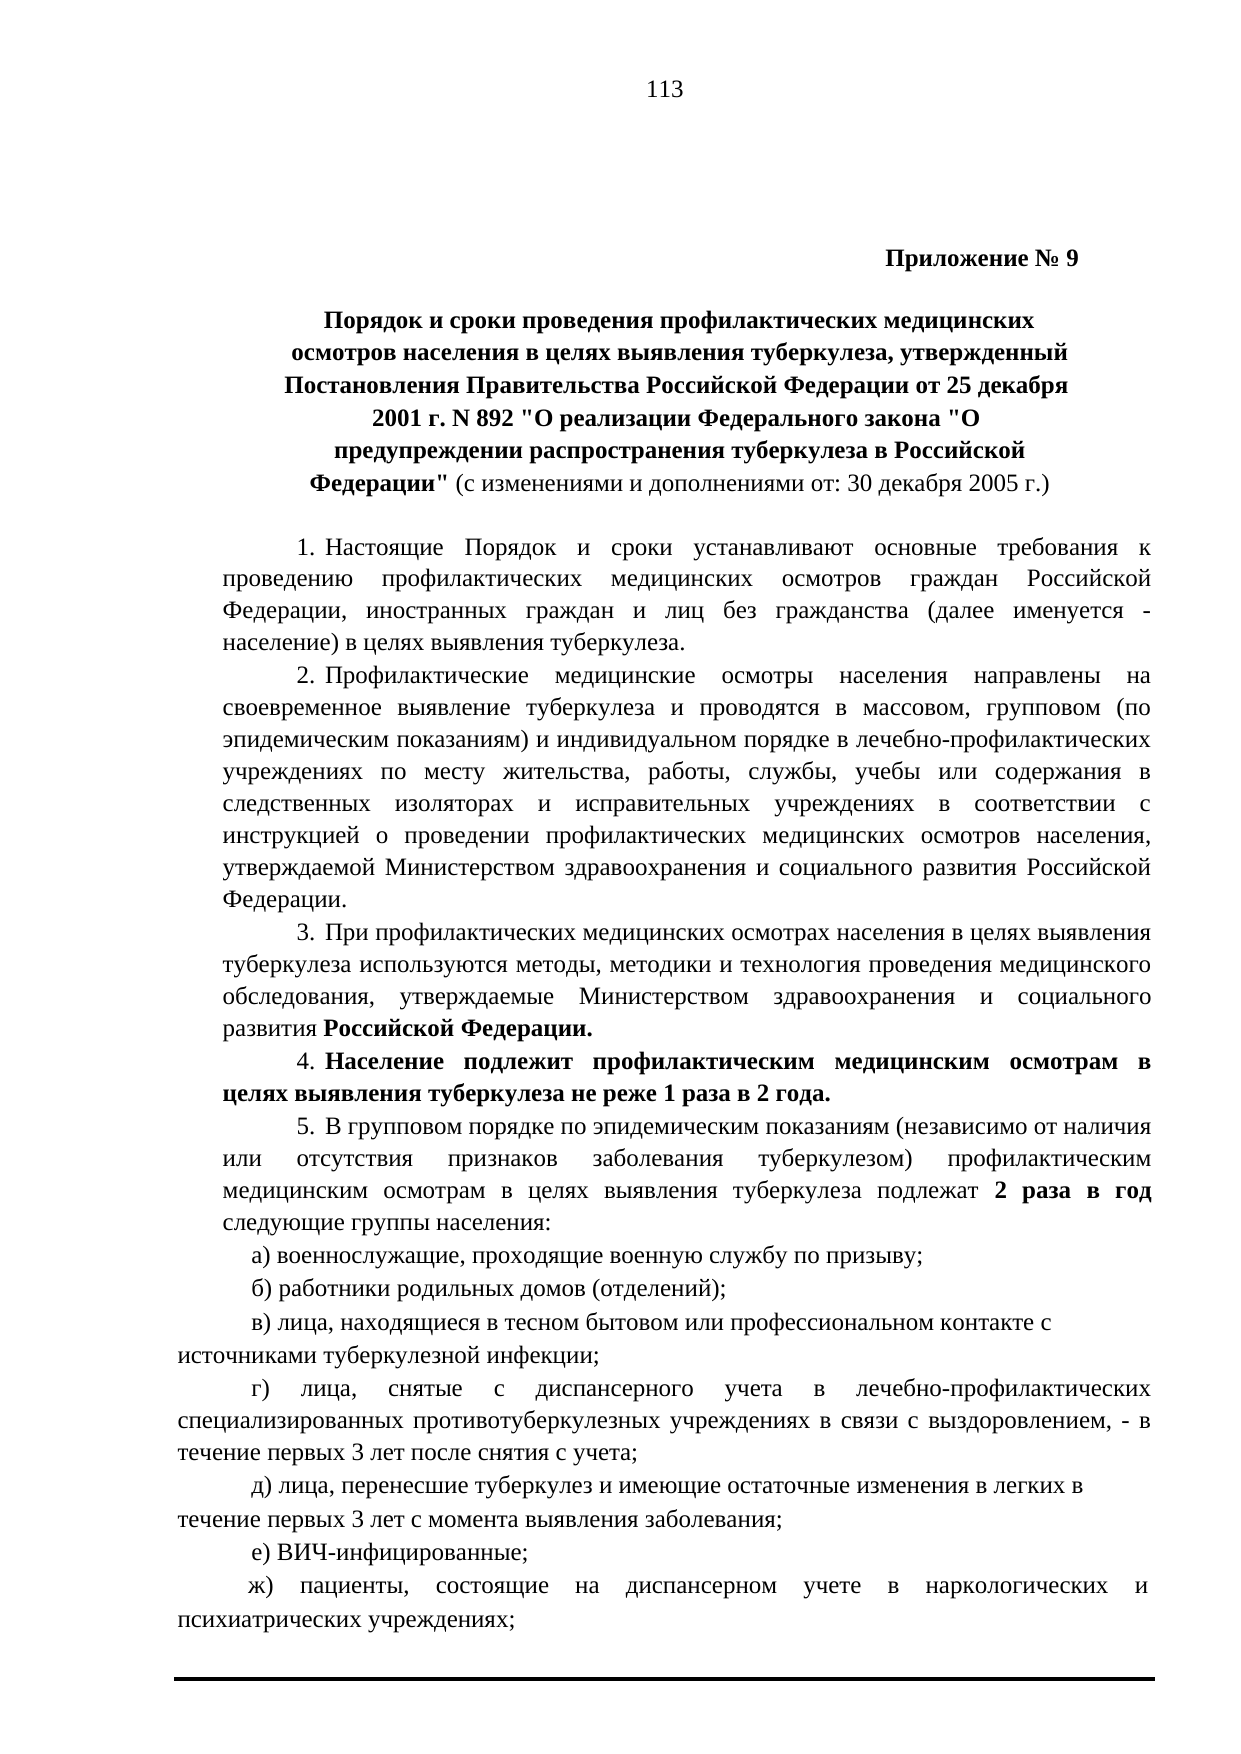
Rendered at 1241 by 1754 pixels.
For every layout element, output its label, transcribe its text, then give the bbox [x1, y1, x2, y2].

list В групповом порядке по эпидемическим показаниям (независимо от наличия или отсутствия признаков заболевания туберкулезом) профилактическим медицинским осмотрам в целях выявления туберкулеза подлежат 2 раза в год следующие группы населения: [222, 1111, 1152, 1236]
text Порядок и сроки проведения профилактических медицинских осмотров населения в целях выявления туберкулеза, утвержденный [268, 305, 1090, 366]
text 2001 г. N 892 "О реализации Федерального закона "О предупреждении распространения туберкулеза в Российской Федерации" (с изменениями и дополнениями от: 30 декабря 2005 г.) [274, 403, 1078, 497]
text б) работники родильных домов (отделений); [251, 1273, 1169, 1302]
text ж) пациенты, состоящие на диспансерном учете в наркологических и [177, 1571, 1175, 1599]
text Приложение № 9 [177, 243, 1078, 272]
list Население подлежит профилактическим медицинским осмотрам в целях выявления туберкулеза не реже 1 раза в 2 года. [222, 1046, 1152, 1107]
text е) ВИЧ-инфицированные; [251, 1537, 1169, 1566]
list Профилактические медицинские осмотры населения направлены на своевременное выявление туберкулеза и проводятся в массовом, групповом (по эпидемическим показаниям) и индивидуальном порядке в лечебно-профилактических учреждениях по месту жительства, работы, службы, учебы или содержания в следственных изоляторах и исправительных учреждениях в соответствии с инструкцией о проведении профилактических медицинских осмотров населения, утверждаемой Министерством здравоохранения и социального развития Российской Федерации. [222, 661, 1152, 912]
text источниками туберкулезной инфекции; [177, 1340, 1169, 1369]
text течение первых 3 лет с момента выявления заболевания; [177, 1504, 1169, 1533]
text в) лица, находящиеся в тесном бытовом или профессиональном контакте с [251, 1307, 1169, 1336]
text Постановления Правительства Российской Федерации от 25 декабря [222, 370, 1131, 399]
text д) лица, перенесшие туберкулез и имеющие остаточные изменения в легких в [251, 1471, 1169, 1499]
list Настоящие Порядок и сроки устанавливают основные требования к проведению профилактических медицинских осмотров граждан Российской Федерации, иностранных граждан и лиц без гражданства (далее именуется - население) в целях выявления туберкулеза. [222, 532, 1152, 656]
list При профилактических медицинских осмотрах населения в целях выявления туберкулеза используются методы, методики и технология проведения медицинского обследования, утверждаемые Министерством здравоохранения и социального развития Российской Федерации. [222, 917, 1152, 1041]
text психиатрических учреждениях; [177, 1604, 1169, 1633]
text г) лица, снятые с диспансерного учета в лечебно-профилактических специализированных противотуберкулезных учреждениях в связи с выздоровлением, - в течение первых 3 лет после снятия с учета; [177, 1373, 1152, 1466]
text а) военнослужащие, проходящие военную службу по призыву; [251, 1240, 1169, 1269]
